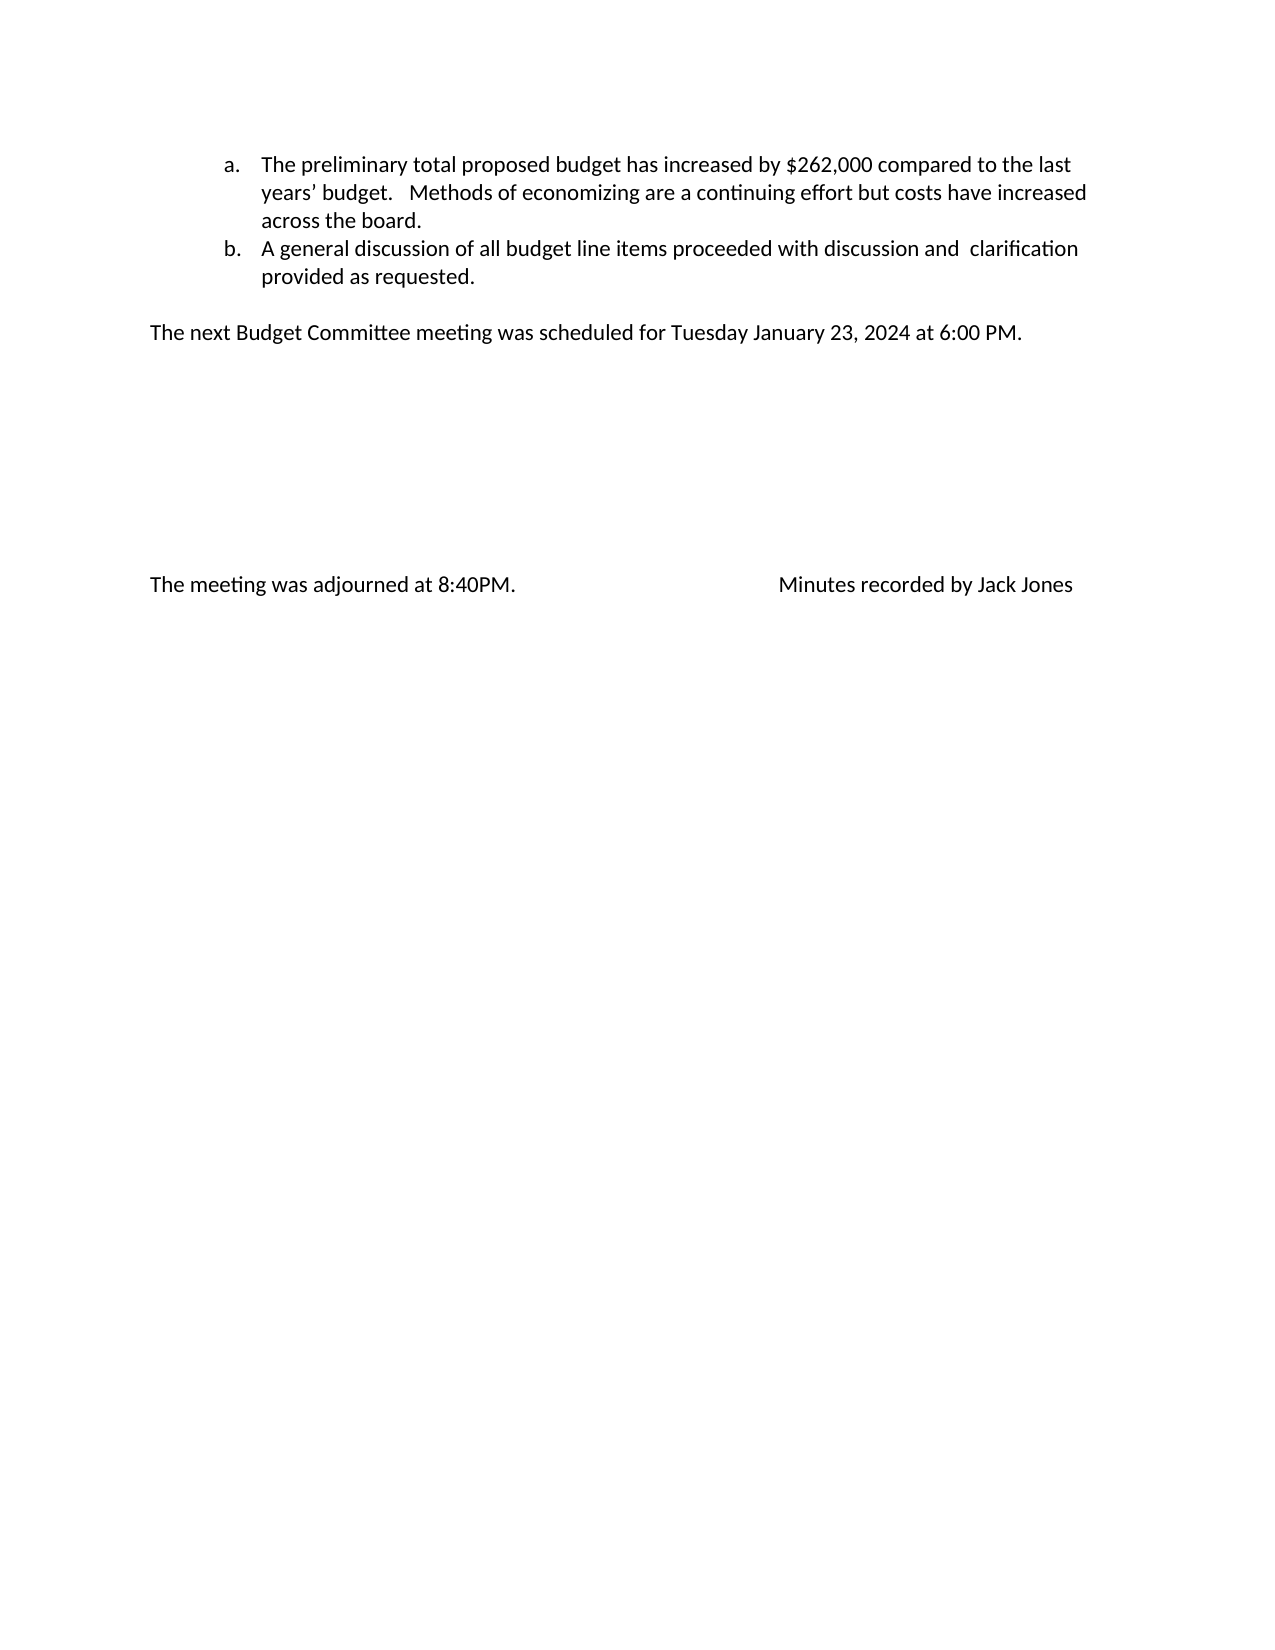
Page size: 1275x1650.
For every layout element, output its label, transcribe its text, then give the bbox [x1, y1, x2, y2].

list The preliminary total proposed budget has increased by $262,000 compared to the last years’ budget. Methods of economizing are a continuing effort but costs have increased across the board. [224, 150, 1125, 234]
text The next Budget Committee meeting was scheduled for Tuesday January 23, 2024 at 6:00 PM. [150, 318, 1125, 346]
text The meeting was adjourned at 8:40PM. Minutes recorded by Jack Jones [150, 570, 1125, 598]
list A general discussion of all budget line items proceeded with discussion and clarification provided as requested. [224, 234, 1125, 290]
